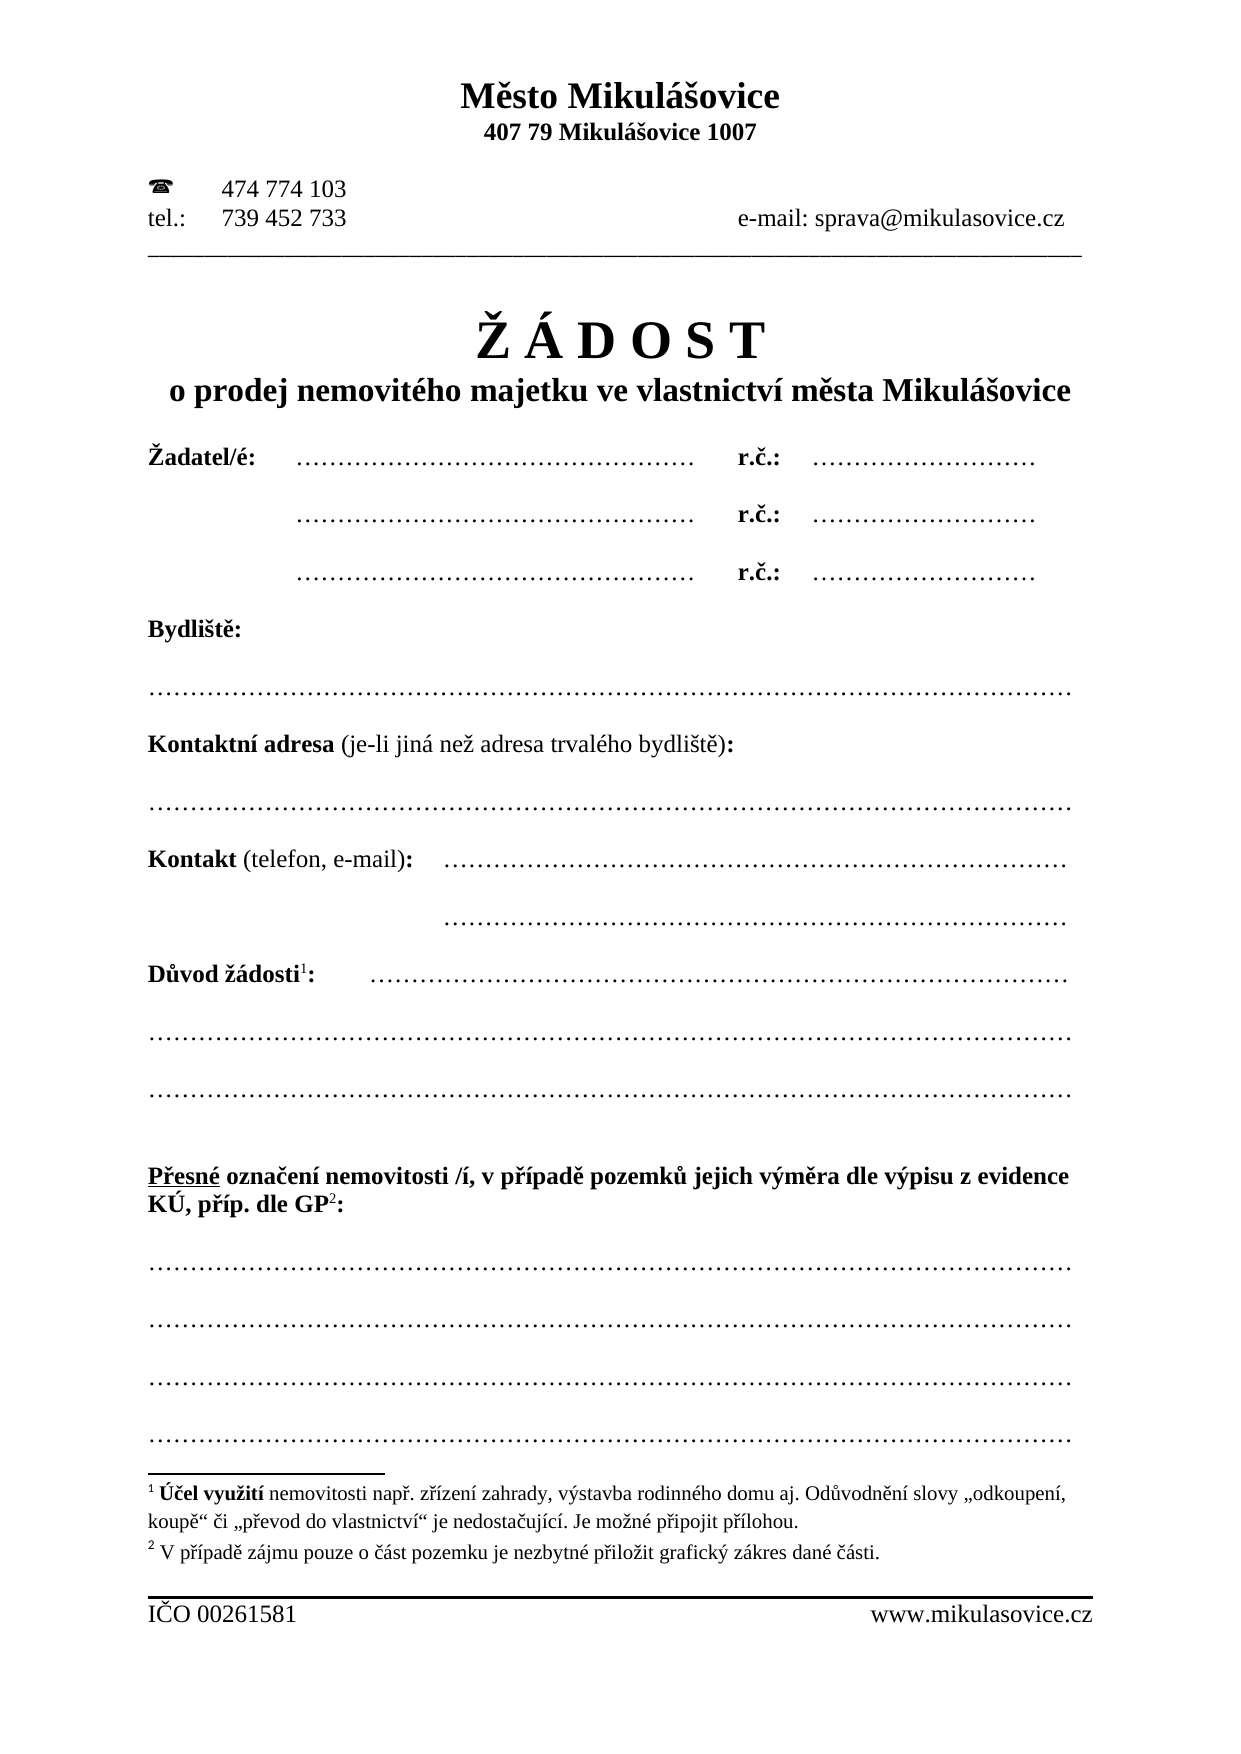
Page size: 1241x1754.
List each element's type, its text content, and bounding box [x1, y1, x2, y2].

text ………………………………………………………………………………………………… [148, 1304, 1093, 1333]
text ………………………………………………………………………………………………… [148, 672, 1093, 701]
text ………………………………………………………………………………………………… [148, 787, 1093, 816]
text Žadatel/é: ………………………………………… r.č.: ……………………… [148, 442, 1093, 471]
text ………………………………………… r.č.: ……………………… [148, 557, 1093, 586]
text ………………………………………………………………………………………………… [148, 1419, 1093, 1448]
text ………………………………………………………………………………………………… [148, 1017, 1093, 1046]
text Kontaktní adresa (je-li jiná než adresa trvalého bydliště): [148, 729, 1093, 758]
text ………………………………………… r.č.: ……………………… [148, 499, 1093, 528]
text Kontakt (telefon, e-mail): ………………………………………………………………… [148, 844, 1093, 873]
text ………………………………………………………………………………………………… [148, 1362, 1093, 1391]
text Přesné označení nemovitosti /í, v případě pozemků jejich výměra dle výpisu z evidence KÚ, příp. dle GP: [148, 1161, 1093, 1218]
text Ž Á D O S T [148, 308, 1093, 370]
text Důvod žádosti: ………………………………………………………………………… [148, 959, 1093, 988]
text Bydliště: [148, 614, 1093, 643]
text o prodej nemovitého majetku ve vlastnictví města Mikulášovice [148, 370, 1093, 408]
text ………………………………………………………………………………………………… [148, 1247, 1093, 1276]
text ………………………………………………………………… [369, 902, 1093, 931]
text ………………………………………………………………………………………………… [148, 1074, 1093, 1103]
